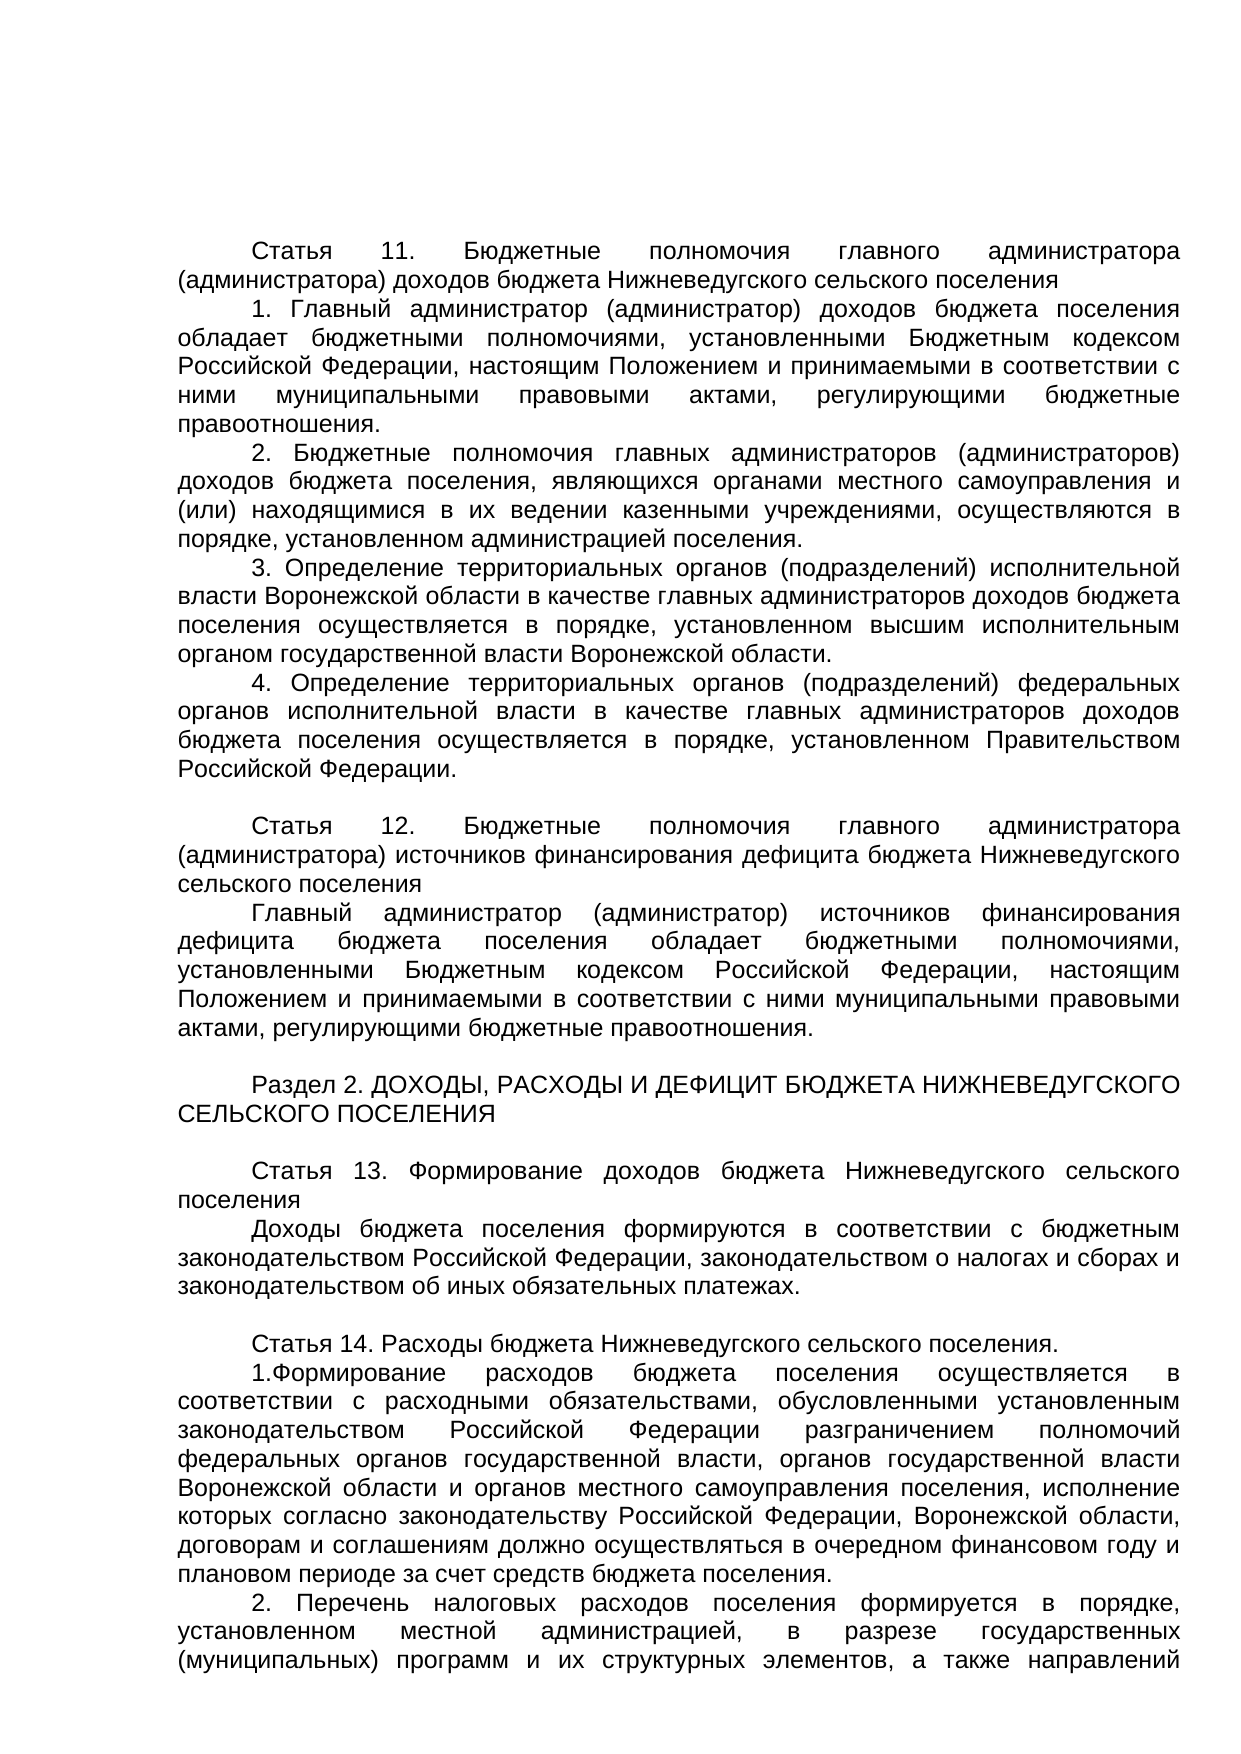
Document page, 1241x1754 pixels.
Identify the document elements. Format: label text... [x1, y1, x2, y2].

text Главный администратор (администратор) источников финансирования дефицита бюджета поселения обладает бюджетными полномочиями, установленными Бюджетным кодексом Российской Федерации, настоящим Положением и принимаемыми в соответствии с ними муниципальными правовыми актами, регулирующими бюджетные правоотношения. [177, 897, 1181, 1041]
text 2. Бюджетные полномочия главных администраторов (администраторов) доходов бюджета поселения, являющихся органами местного самоуправления и (или) находящимися в их ведении казенными учреждениями, осуществляются в порядке, установленном администрацией поселения. [177, 437, 1181, 552]
text 1.Формирование расходов бюджета поселения осуществляется в соответствии с расходными обязательствами, обусловленными установленным законодательством Российской Федерации разграничением полномочий федеральных органов государственной власти, органов государственной власти Воронежской области и органов местного самоуправления поселения, исполнение которых согласно законодательству Российской Федерации, Воронежской области, договорам и соглашениям должно осуществляться в очередном финансовом году и плановом периоде за счет средств бюджета поселения. [177, 1357, 1181, 1587]
text 1. Главный администратор (администратор) доходов бюджета поселения обладает бюджетными полномочиями, установленными Бюджетным кодексом Российской Федерации, настоящим Положением и принимаемыми в соответствии с ними муниципальными правовыми актами, регулирующими бюджетные правоотношения. [177, 294, 1181, 437]
text 4. Определение территориальных органов (подразделений) федеральных органов исполнительной власти в качестве главных администраторов доходов бюджета поселения осуществляется в порядке, установленном Правительством Российской Федерации. [177, 667, 1181, 782]
text Статья 14. Расходы бюджета Нижневедугского сельского поселения. [177, 1329, 1181, 1357]
text 3. Определение территориальных органов (подразделений) исполнительной власти Воронежской области в качестве главных администраторов доходов бюджета поселения осуществляется в порядке, установленном высшим исполнительным органом государственной власти Воронежской области. [177, 552, 1181, 667]
text Статья 11. Бюджетные полномочия главного администратора (администратора) доходов бюджета Нижневедугского сельского поселения [177, 236, 1181, 294]
text Статья 13. Формирование доходов бюджета Нижневедугского сельского поселения [177, 1156, 1181, 1214]
text Доходы бюджета поселения формируются в соответствии с бюджетным законодательством Российской Федерации, законодательством о налогах и сборах и законодательством об иных обязательных платежах. [177, 1214, 1181, 1300]
text Статья 12. Бюджетные полномочия главного администратора (администратора) источников финансирования дефицита бюджета Нижневедугского сельского поселения [177, 811, 1181, 897]
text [177, 1587, 1181, 1674]
text Раздел 2. ДОХОДЫ, РАСХОДЫ И ДЕФИЦИТ БЮДЖЕТА НИЖНЕВЕДУГСКОГО СЕЛЬСКОГО ПОСЕЛЕНИЯ [177, 1070, 1181, 1127]
